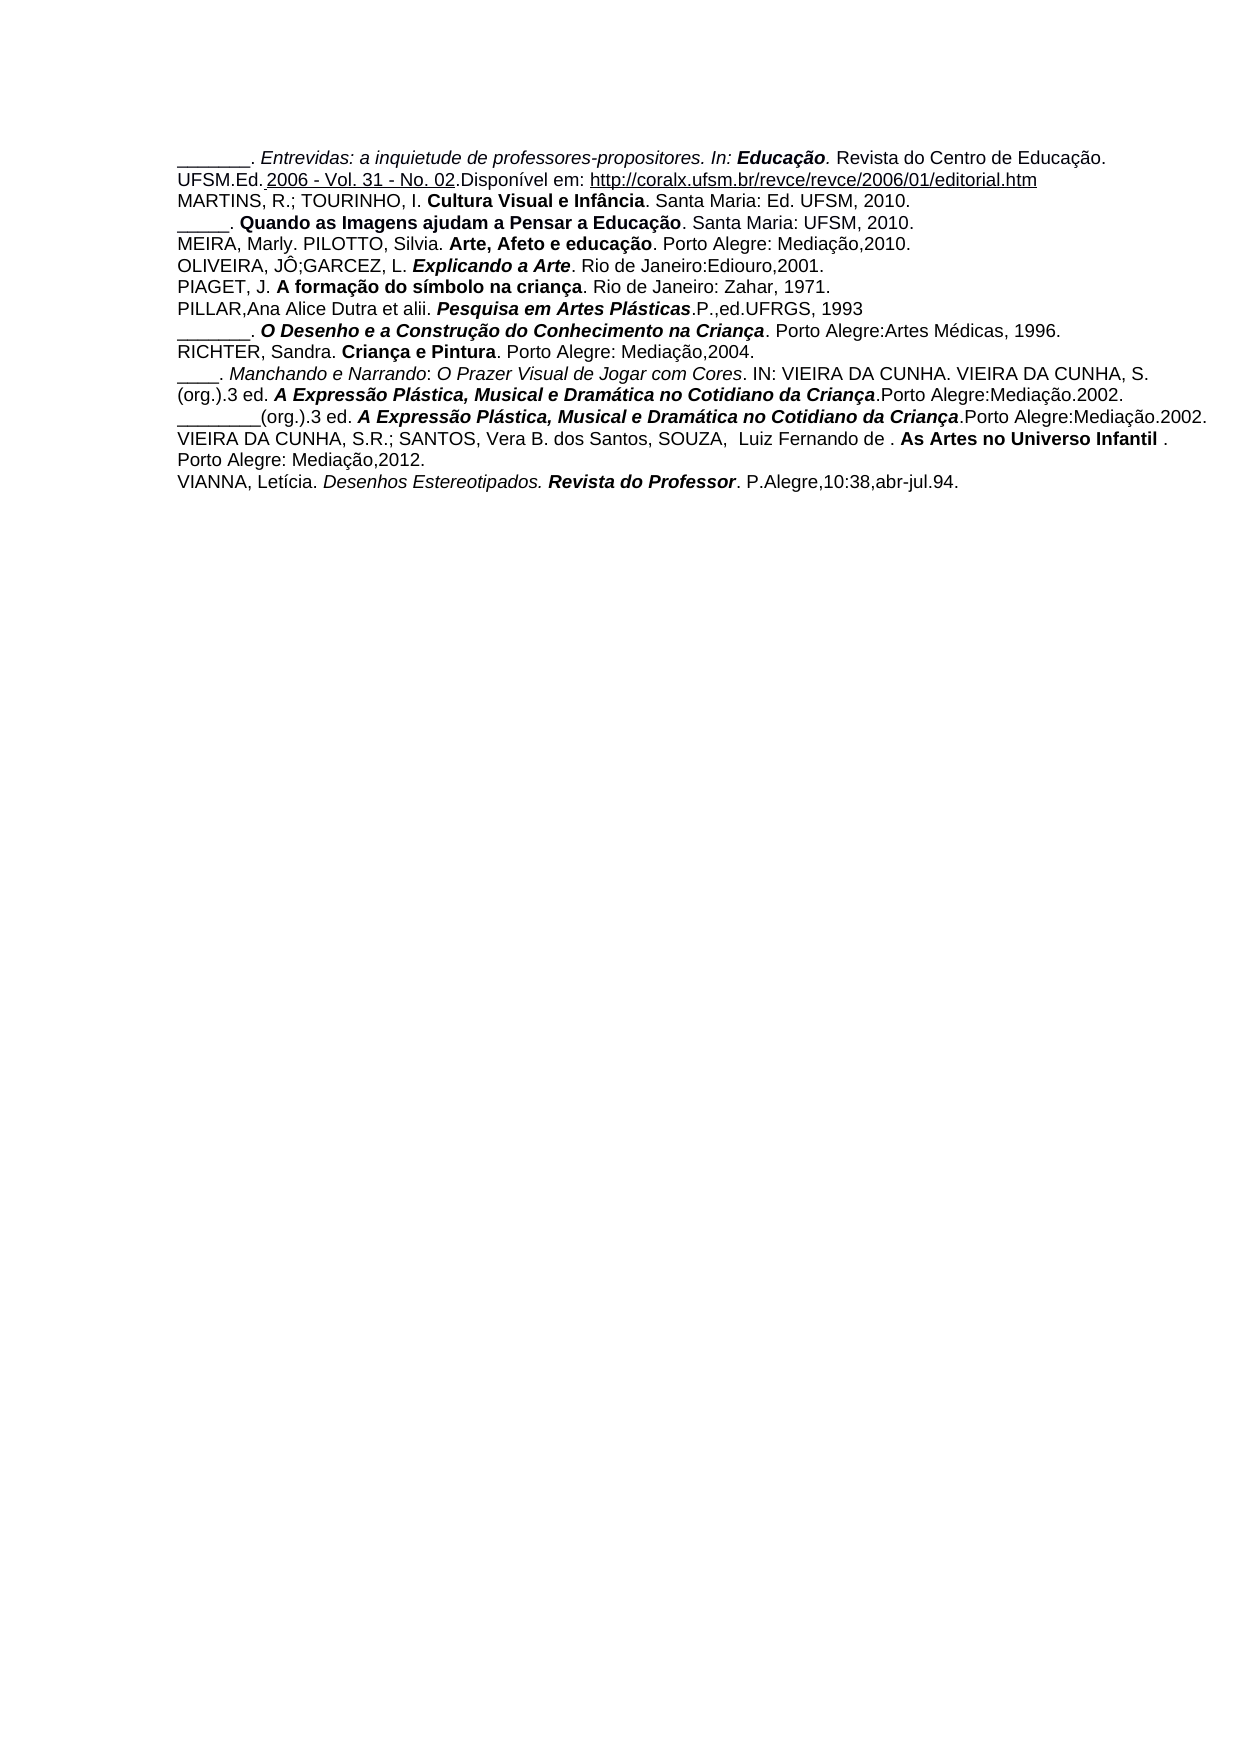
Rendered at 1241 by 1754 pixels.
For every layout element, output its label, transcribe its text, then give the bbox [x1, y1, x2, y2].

text RICHTER, Sandra. Criança e Pintura. Porto Alegre: Mediação,2004. [177, 341, 1182, 363]
text _______. Entrevidas: a inquietude de professores-propositores. In: Educação. Revista do Centro de Educação. UFSM.Ed. 2006 - Vol. 31 - No. 02.Disponível em: http://coralx.ufsm.br/revce/revce/2006/01/editorial.htm [177, 147, 1182, 190]
text VIANNA, Letícia. Desenhos Estereotipados. Revista do Professor. P.Alegre,10:38,abr-jul.94. [177, 470, 1182, 492]
text MARTINS, R.; TOURINHO, I. Cultura Visual e Infância. Santa Maria: Ed. UFSM, 2010. [177, 190, 1182, 212]
text ____. Manchando e Narrando: O Prazer Visual de Jogar com Cores. IN: VIEIRA DA CUNHA. VIEIRA DA CUNHA, S.(org.).3 ed. A Expressão Plástica, Musical e Dramática no Cotidiano da Criança.Porto Alegre:Mediação.2002. [177, 363, 1181, 406]
text _______. O Desenho e a Construção do Conhecimento na Criança. Porto Alegre:Artes Médicas, 1996. [177, 319, 1240, 341]
text PILLAR,Ana Alice Dutra et alii. Pesquisa em Artes Plásticas.P.,ed.UFRGS, 1993 [177, 298, 1182, 319]
text OLIVEIRA, JÔ;GARCEZ, L. Explicando a Arte. Rio de Janeiro:Ediouro,2001. [177, 255, 1182, 276]
text MEIRA, Marly. PILOTTO, Silvia. Arte, Afeto e educação. Porto Alegre: Mediação,2010. [177, 233, 1182, 255]
text PIAGET, J. A formação do símbolo na criança. Rio de Janeiro: Zahar, 1971. [177, 276, 1182, 298]
text ________(org.).3 ed. A Expressão Plástica, Musical e Dramática no Cotidiano da Criança.Porto Alegre:Mediação.2002. [177, 406, 1240, 427]
text VIEIRA DA CUNHA, S.R.; SANTOS, Vera B. dos Santos, SOUZA, Luiz Fernando de . As Artes no Universo Infantil . Porto Alegre: Mediação,2012. [425, 427, 1182, 470]
text _____. Quando as Imagens ajudam a Pensar a Educação. Santa Maria: UFSM, 2010. [177, 212, 1182, 233]
